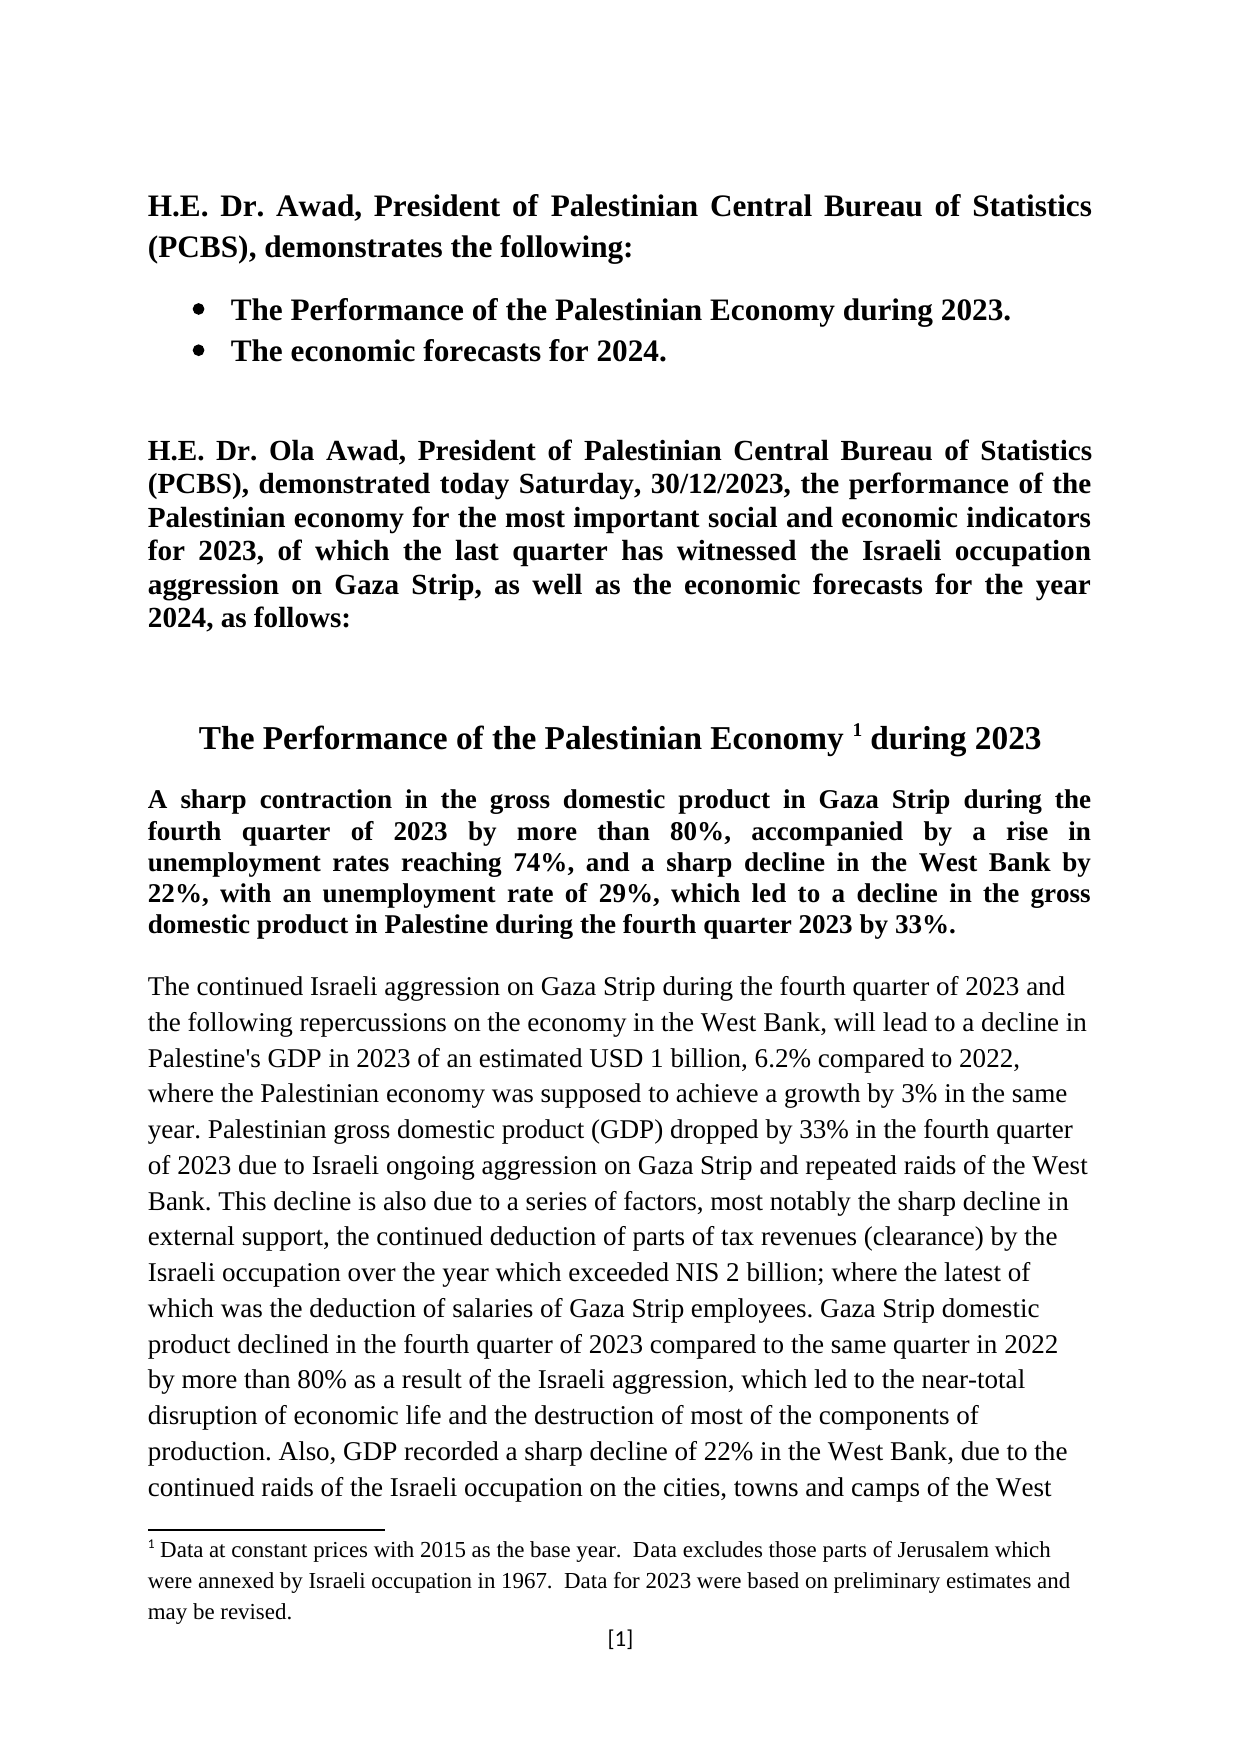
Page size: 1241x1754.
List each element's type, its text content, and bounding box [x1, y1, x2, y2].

text The Performance of the Palestinian Economy during 2023 [148, 719, 1092, 757]
list The economic forecasts for 2024. [193, 332, 1092, 368]
text H.E. Dr. Ola Awad, President of Palestinian Central Bureau of Statistics (PCBS), demonstrated today Saturday, 30/12/2023, the performance of the Palestinian economy for the most important social and economic indicators for 2023, of which the last quarter has witnessed the Israeli occupation aggression on Gaza Strip, as well as the economic forecasts for the year 2024, as follows: [148, 433, 1092, 634]
list The Performance of the Palestinian Economy during 2023. [193, 291, 1092, 327]
text H.E. Dr. Awad, President of Palestinian Central Bureau of Statistics (PCBS), demonstrates the following: [148, 187, 1092, 264]
text A sharp contraction in the gross domestic product in Gaza Strip during the fourth quarter of 2023 by more than 80%, accompanied by a rise in unemployment rates reaching 74%, and a sharp decline in the West Bank by 22%, with an unemployment rate of 29%, which led to a decline in the gross domestic product in Palestine during the fourth quarter 2023 by 33%. [148, 783, 1092, 939]
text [148, 970, 1092, 1502]
